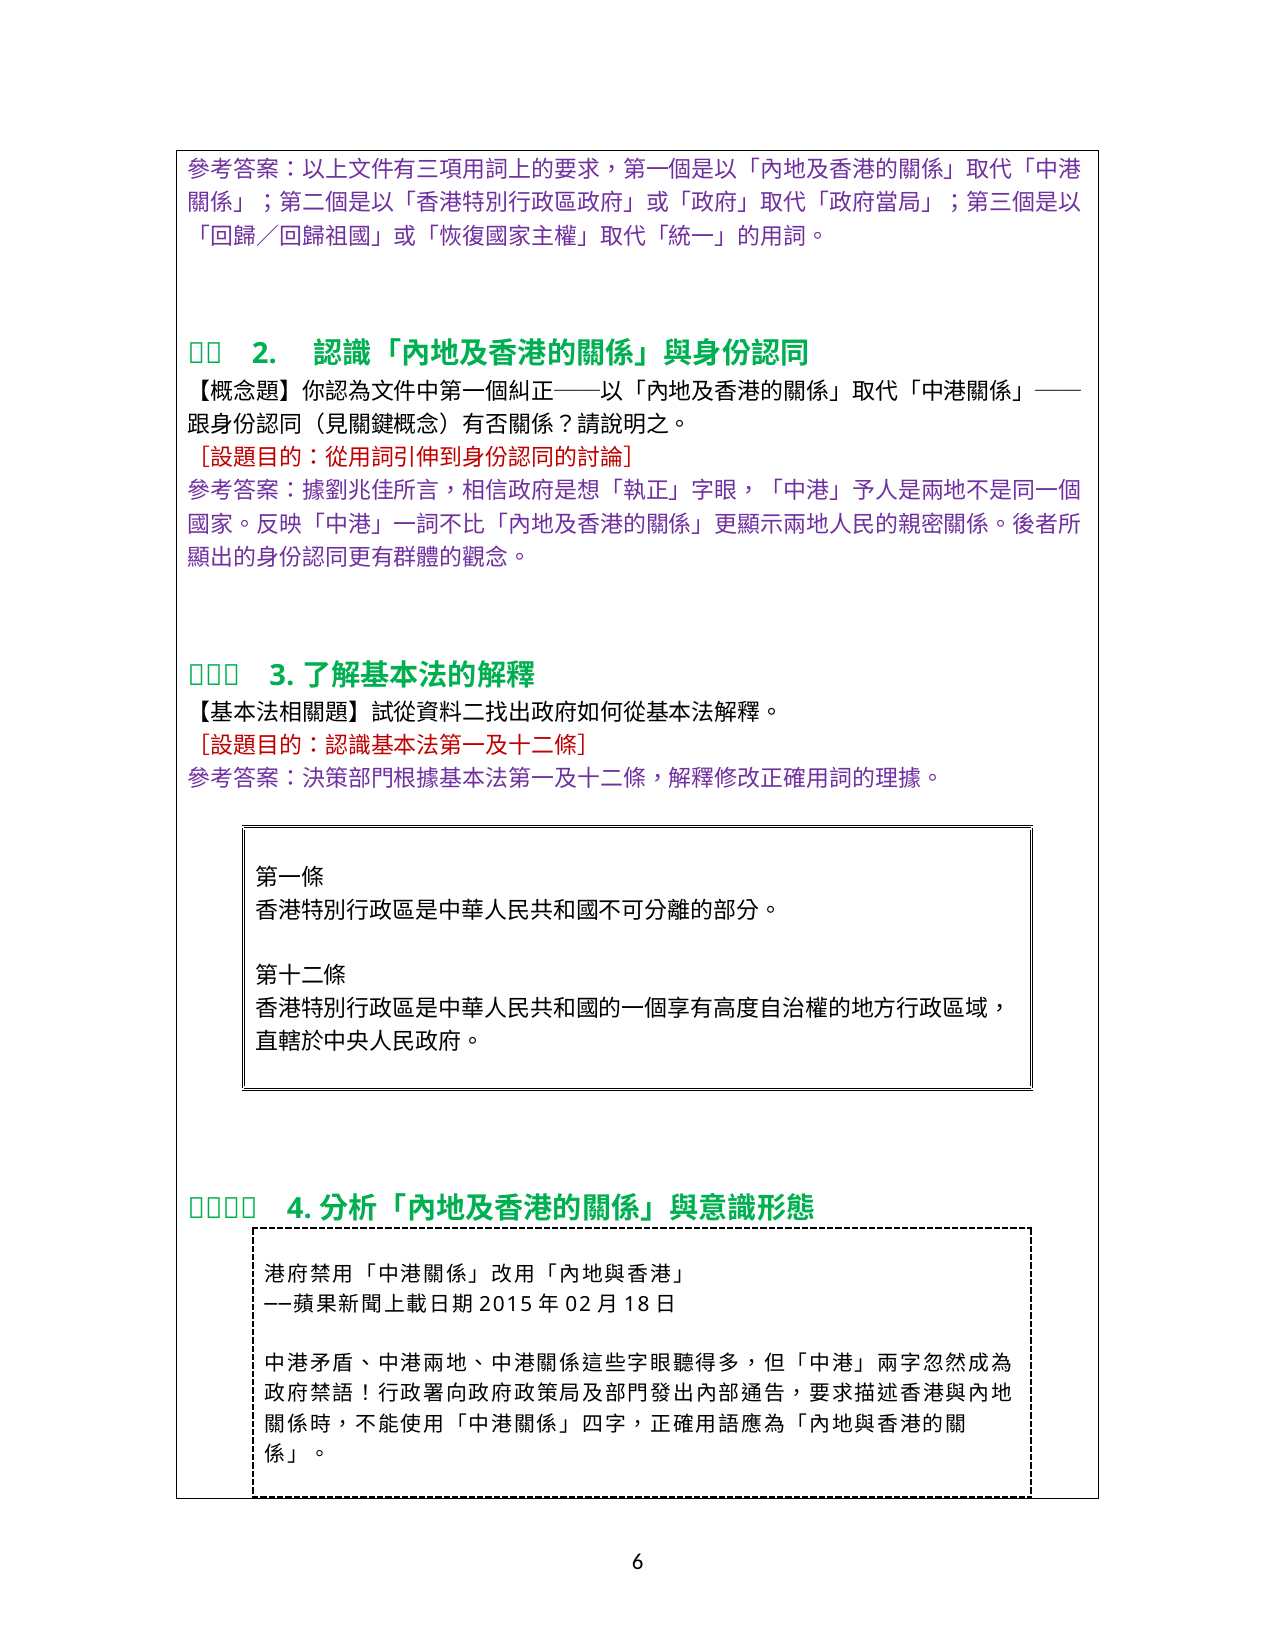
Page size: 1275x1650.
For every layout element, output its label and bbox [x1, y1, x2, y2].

table_cell [177, 151, 1098, 1498]
